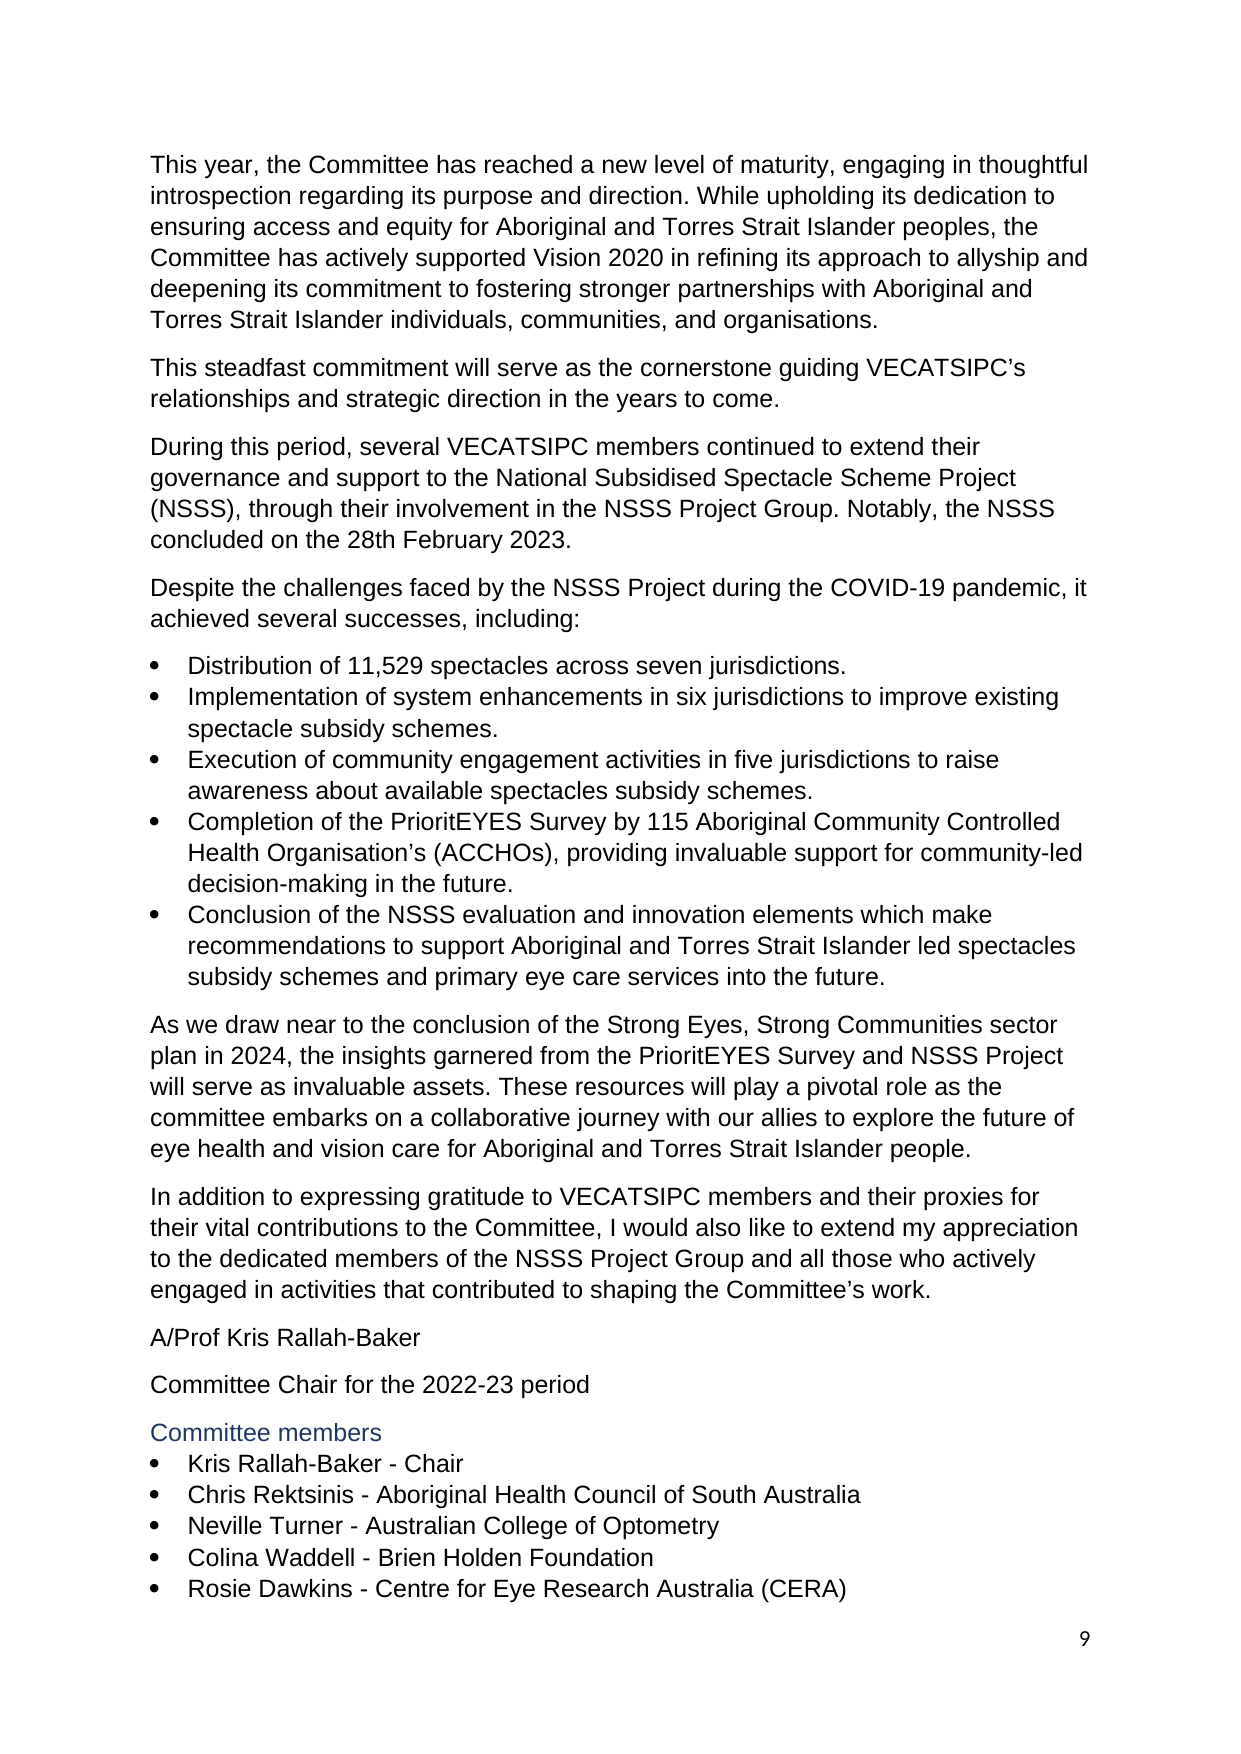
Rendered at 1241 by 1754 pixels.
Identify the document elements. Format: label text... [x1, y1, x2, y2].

text Despite the challenges faced by the NSSS Project during the COVID-19 pandemic, it achieved several successes, including: [150, 572, 1090, 632]
text A/Prof Kris Rallah-Baker [150, 1323, 1090, 1351]
subtitle Committee members [150, 1418, 1090, 1447]
text This steadfast commitment will serve as the cornerstone guiding VECATSIPC’s relationships and strategic direction in the years to come. [150, 353, 1090, 413]
text As we draw near to the conclusion of the Strong Eyes, Strong Communities sector plan in 2024, the insights garnered from the PrioritEYES Survey and NSSS Project will serve as invaluable assets. These resources will play a pivotal role as the committee embarks on a collaborative journey with our allies to explore the future of eye health and vision care for Aboriginal and Torres Strait Islander people. [150, 1010, 1090, 1163]
list Chris Rektsinis - Aboriginal Health Council of South Australia [150, 1480, 1090, 1509]
list Implementation of system enhancements in six jurisdictions to improve existing spectacle subsidy schemes. [150, 682, 1090, 742]
list Colina Waddell - Brien Holden Foundation [150, 1542, 1090, 1571]
text This year, the Committee has reached a new level of maturity, engaging in thoughtful introspection regarding its purpose and direction. While upholding its dedication to ensuring access and equity for Aboriginal and Torres Strait Islander peoples, the Committee has actively supported Vision 2020 in refining its approach to allyship and deepening its commitment to fostering stronger partnerships with Aboriginal and Torres Strait Islander individuals, communities, and organisations. [150, 150, 1090, 334]
list Execution of community engagement activities in five jurisdictions to raise awareness about available spectacles subsidy schemes. [150, 744, 1090, 804]
list Completion of the PrioritEYES Survey by 115 Aboriginal Community Controlled Health Organisation’s (ACCHOs), providing invaluable support for community-led decision-making in the future. [150, 807, 1090, 898]
text Committee Chair for the 2022-23 period [150, 1370, 1090, 1399]
list Kris Rallah-Baker - Chair [150, 1449, 1090, 1478]
text During this period, several VECATSIPC members continued to extend their governance and support to the National Subsidised Spectacle Scheme Project (NSSS), through their involvement in the NSSS Project Group. Notably, the NSSS concluded on the 28th February 2023. [150, 432, 1090, 553]
list Conclusion of the NSSS evaluation and innovation elements which make recommendations to support Aboriginal and Torres Strait Islander led spectacles subsidy schemes and primary eye care services into the future. [150, 900, 1090, 991]
text In addition to expressing gratitude to VECATSIPC members and their proxies for their vital contributions to the Committee, I would also like to extend my appreciation to the dedicated members of the NSSS Project Group and all those who actively engaged in activities that contributed to shaping the Committee’s work. [150, 1182, 1090, 1304]
list Rosie Dawkins - Centre for Eye Research Australia (CERA) [150, 1574, 1090, 1602]
list Neville Turner - Australian College of Optometry [150, 1511, 1090, 1540]
list Distribution of 11,529 spectacles across seven jurisdictions. [150, 651, 1090, 680]
